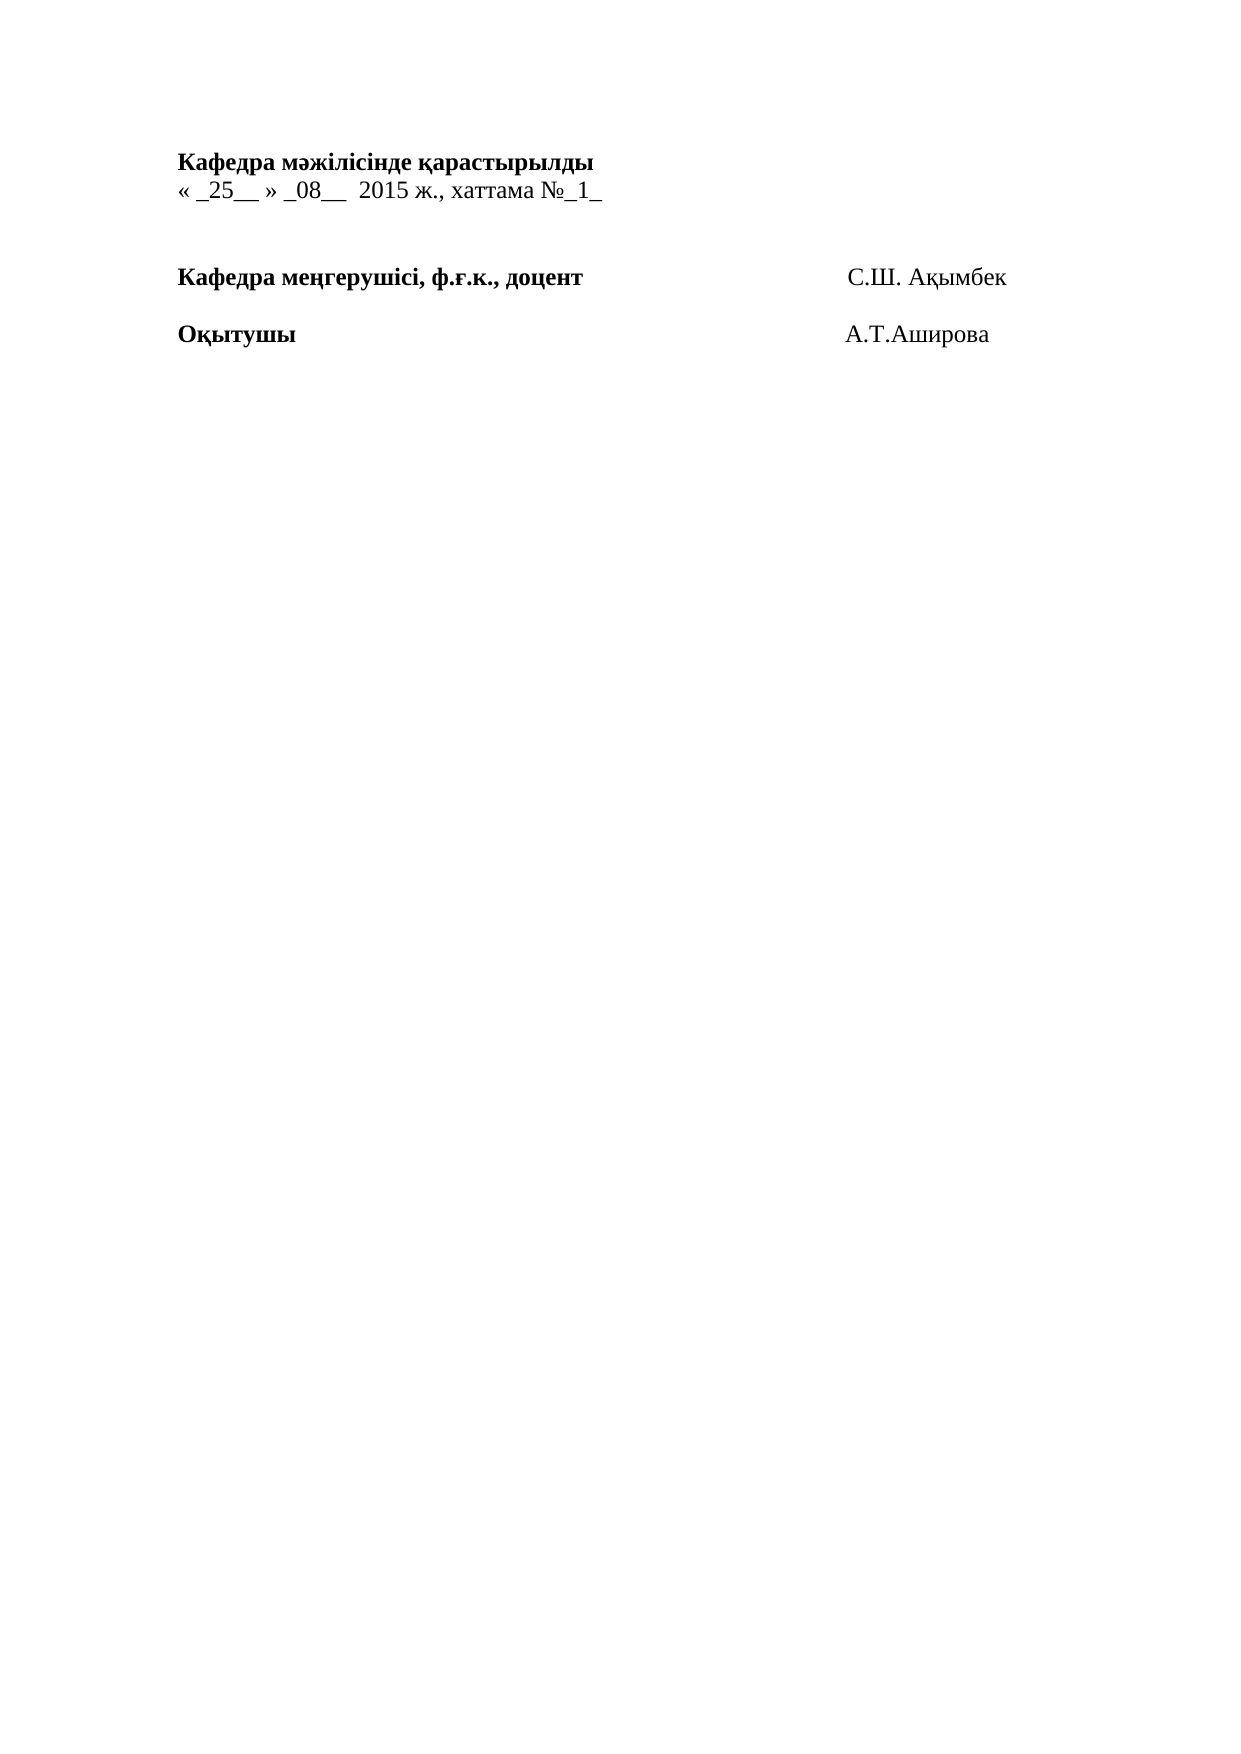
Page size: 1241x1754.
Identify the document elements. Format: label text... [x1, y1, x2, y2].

text Оқытушы А.Т.Аширова [177, 319, 1152, 348]
text Кафедра мәжілісінде қарастырылды [177, 147, 1152, 176]
text Кафедра меңгерушісі, ф.ғ.к., доцент С.Ш. Ақымбек [177, 262, 1152, 291]
text « _25__ » _08__ 2015 ж., хаттама №_1_ [177, 176, 1152, 204]
